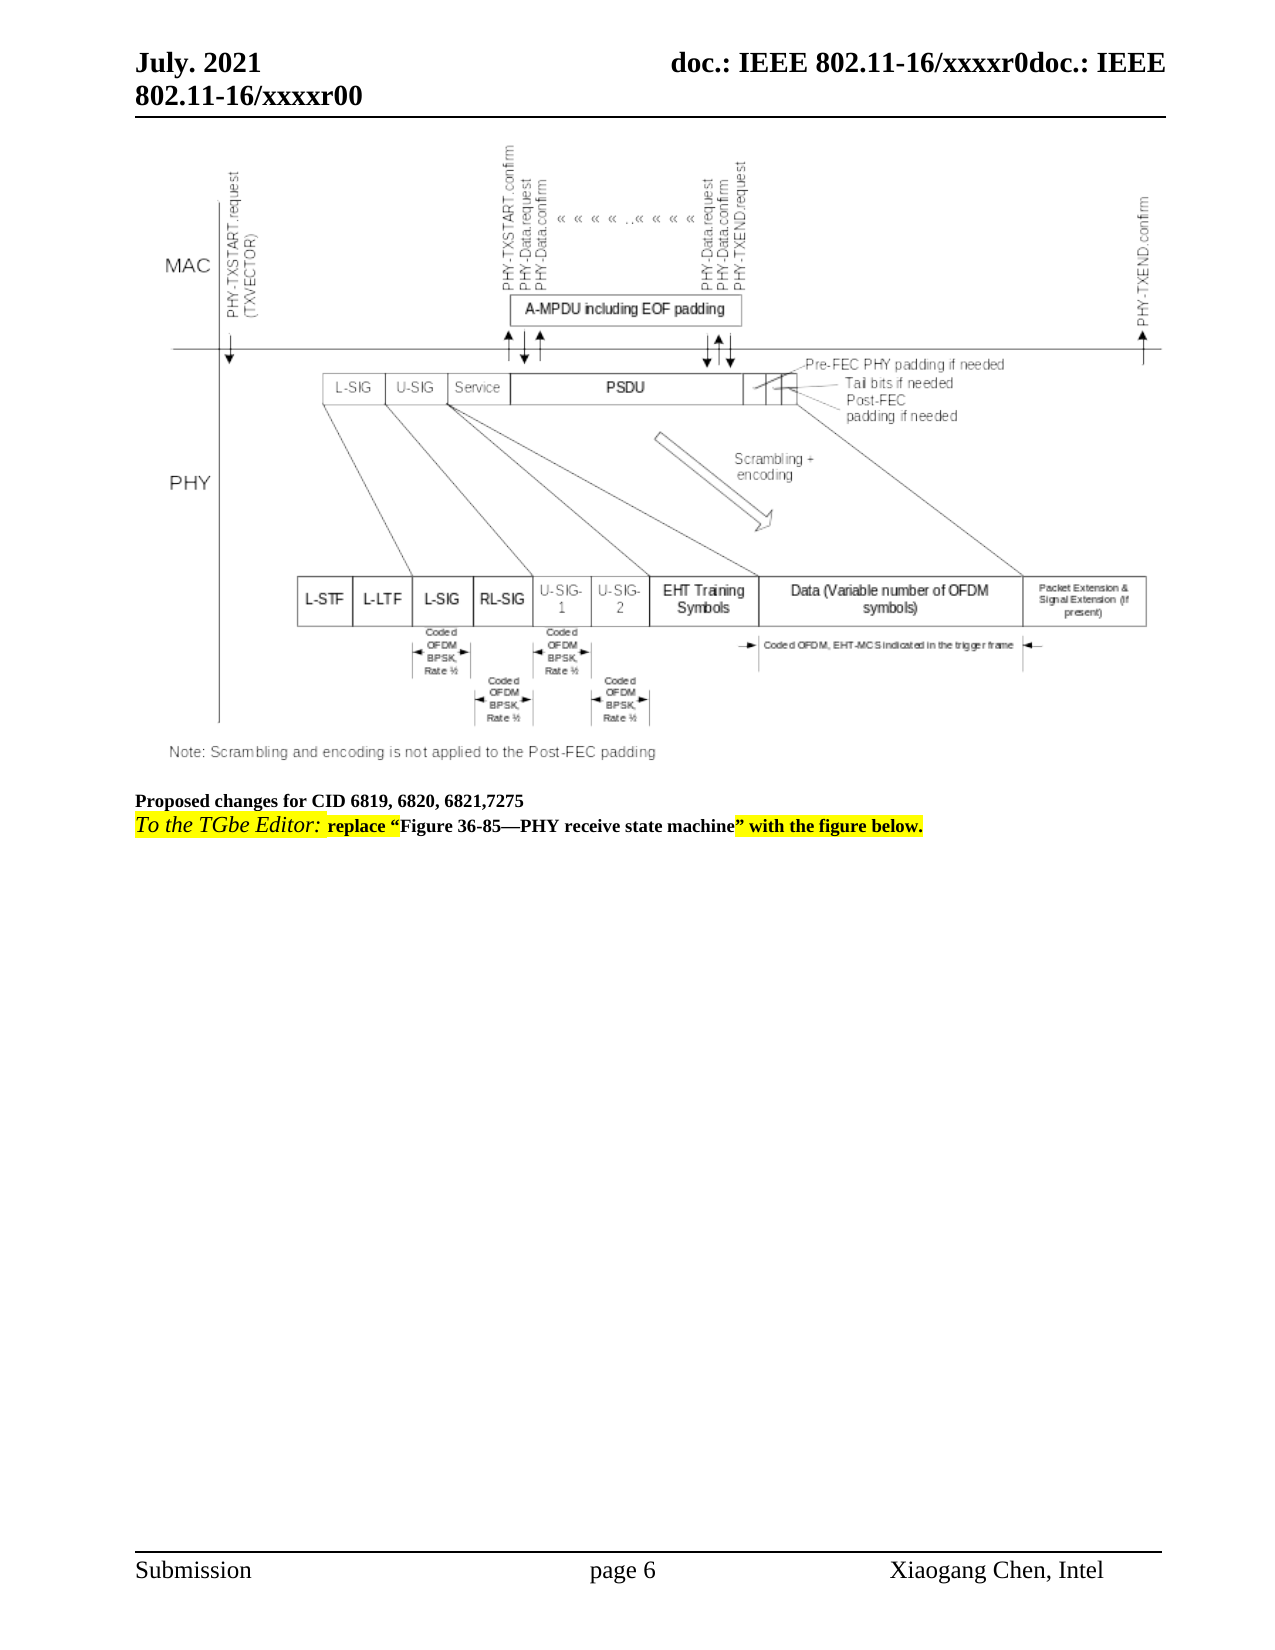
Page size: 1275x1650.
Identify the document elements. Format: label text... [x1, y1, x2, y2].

text To the TGbe Editor: replace “Figure 36-85—PHY receive state machine” with the figure below. [327, 811, 1162, 838]
text Proposed changes for CID 6819, 6820, 6821,7275 [135, 790, 1162, 811]
